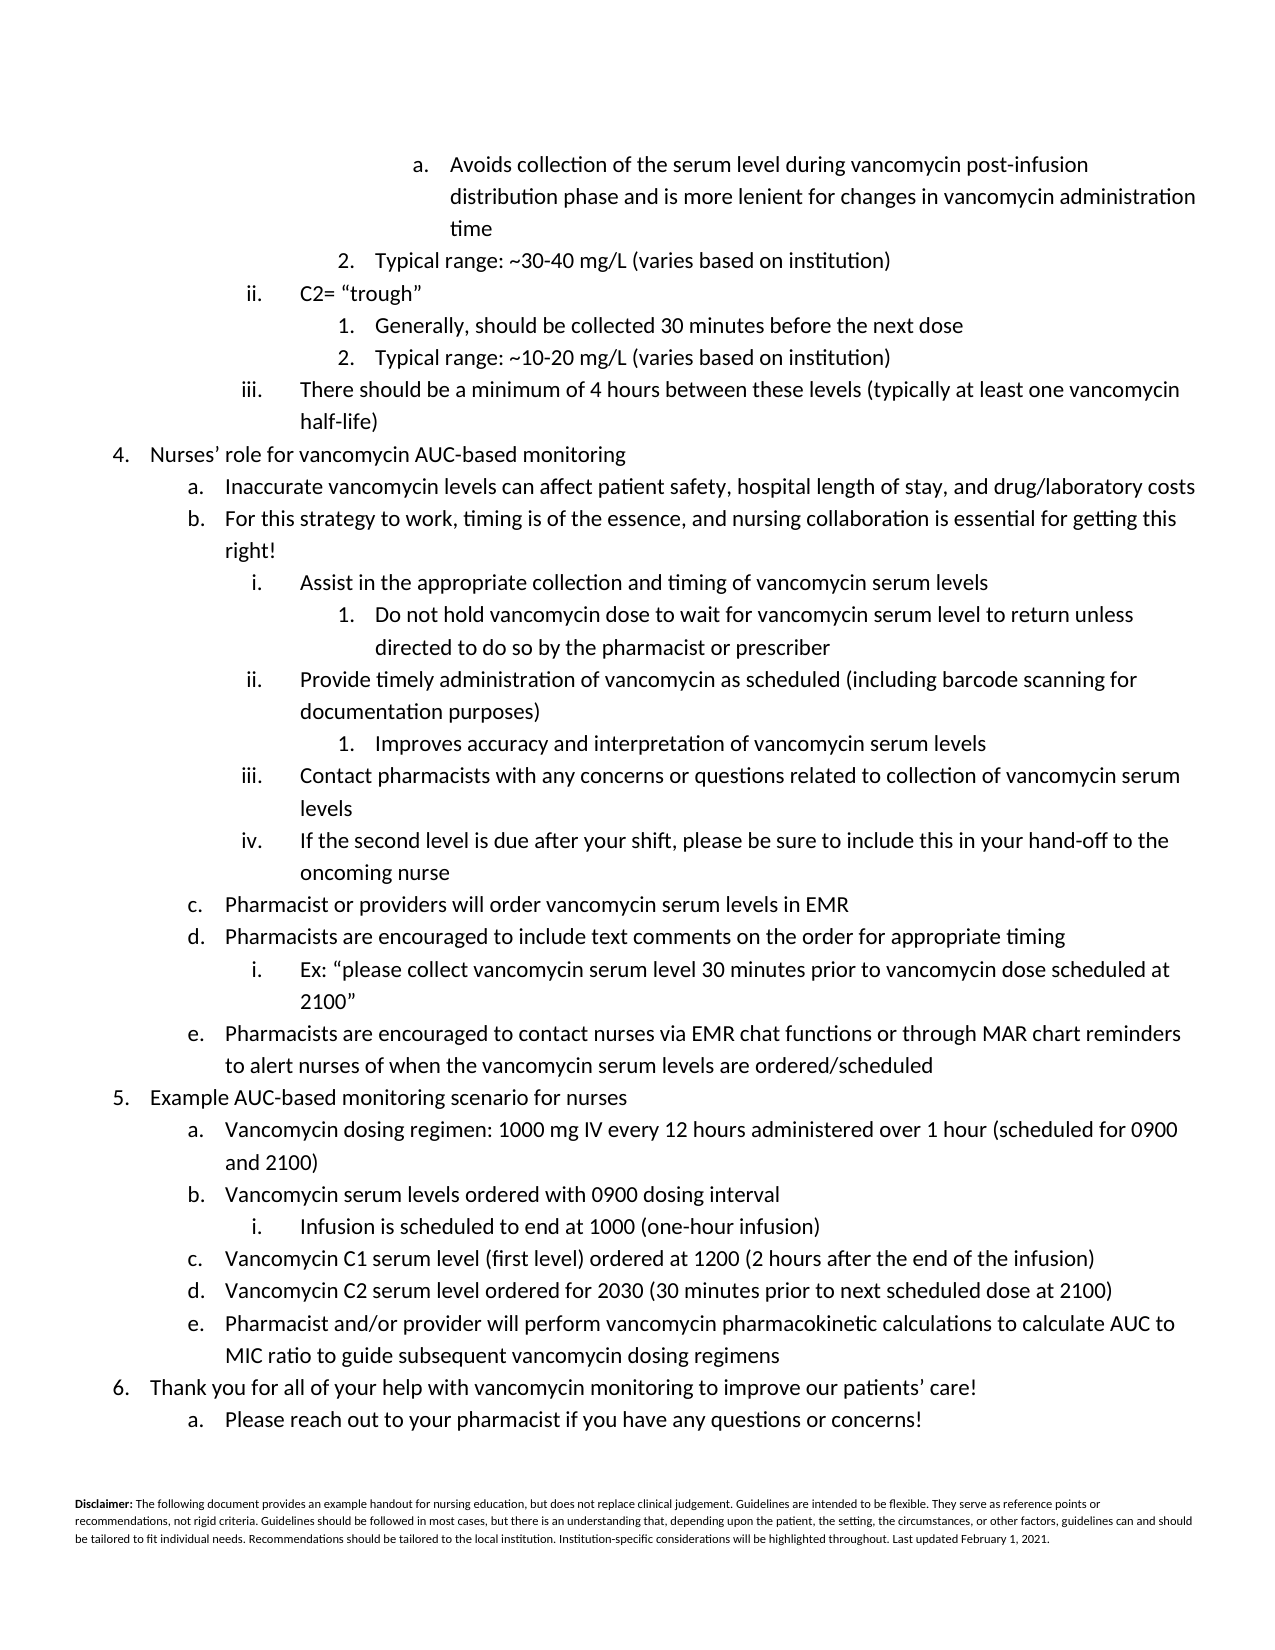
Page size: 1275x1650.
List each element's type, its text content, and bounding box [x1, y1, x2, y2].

list Inaccurate vancomycin levels can affect patient safety, hospital length of stay, and drug/laboratory costs [187, 472, 1200, 500]
list Contact pharmacists with any concerns or questions related to collection of vancomycin serum levels [262, 762, 1200, 822]
list C2= “trough” [262, 279, 1200, 307]
list Typical range: ~30-40 mg/L (varies based on institution) [337, 247, 1200, 274]
list Pharmacist or providers will order vancomycin serum levels in EMR [187, 890, 1200, 918]
list For this strategy to work, timing is of the essence, and nursing collaboration is essential for getting this right! [187, 504, 1200, 564]
list Avoids collection of the serum level during vancomycin post-infusion distribution phase and is more lenient for changes in vancomycin administration time [412, 150, 1200, 242]
list Thank you for all of your help with vancomycin monitoring to improve our patients’ care! [112, 1373, 1200, 1401]
list Pharmacists are encouraged to contact nurses via EMR chat functions or through MAR chart reminders to alert nurses of when the vancomycin serum levels are ordered/scheduled [187, 1019, 1200, 1079]
list Vancomycin C1 serum level (first level) ordered at 1200 (2 hours after the end of the infusion) [187, 1244, 1200, 1272]
list Typical range: ~10-20 mg/L (varies based on institution) [337, 343, 1200, 371]
list Ex: “please collect vancomycin serum level 30 minutes prior to vancomycin dose scheduled at 2100” [262, 955, 1200, 1015]
list Vancomycin dosing regimen: 1000 mg IV every 12 hours administered over 1 hour (scheduled for 0900 and 2100) [187, 1116, 1200, 1176]
list Provide timely administration of vancomycin as scheduled (including barcode scanning for documentation purposes) [262, 665, 1200, 725]
list Pharmacists are encouraged to include text comments on the order for appropriate timing [187, 922, 1200, 951]
list Improves accuracy and interpretation of vancomycin serum levels [337, 729, 1200, 757]
list Assist in the appropriate collection and timing of vancomycin serum levels [262, 568, 1200, 596]
list Please reach out to your pharmacist if you have any questions or concerns! [187, 1405, 1200, 1433]
list Nurses’ role for vancomycin AUC-based monitoring [112, 440, 1200, 468]
list Vancomycin C2 serum level ordered for 2030 (30 minutes prior to next scheduled dose at 2100) [187, 1277, 1200, 1304]
list Generally, should be collected 30 minutes before the next dose [337, 311, 1200, 339]
list Vancomycin serum levels ordered with 0900 dosing interval [187, 1180, 1200, 1208]
list If the second level is due after your shift, please be sure to include this in your hand-off to the oncoming nurse [262, 826, 1200, 886]
list Do not hold vancomycin dose to wait for vancomycin serum level to return unless directed to do so by the pharmacist or prescriber [337, 601, 1200, 661]
list Infusion is scheduled to end at 1000 (one-hour infusion) [262, 1212, 1200, 1240]
list Example AUC-based monitoring scenario for nurses [112, 1083, 1200, 1111]
list Pharmacist and/or provider will perform vancomycin pharmacokinetic calculations to calculate AUC to MIC ratio to guide subsequent vancomycin dosing regimens [187, 1309, 1200, 1369]
list There should be a minimum of 4 hours between these levels (typically at least one vancomycin half-life) [262, 375, 1200, 436]
